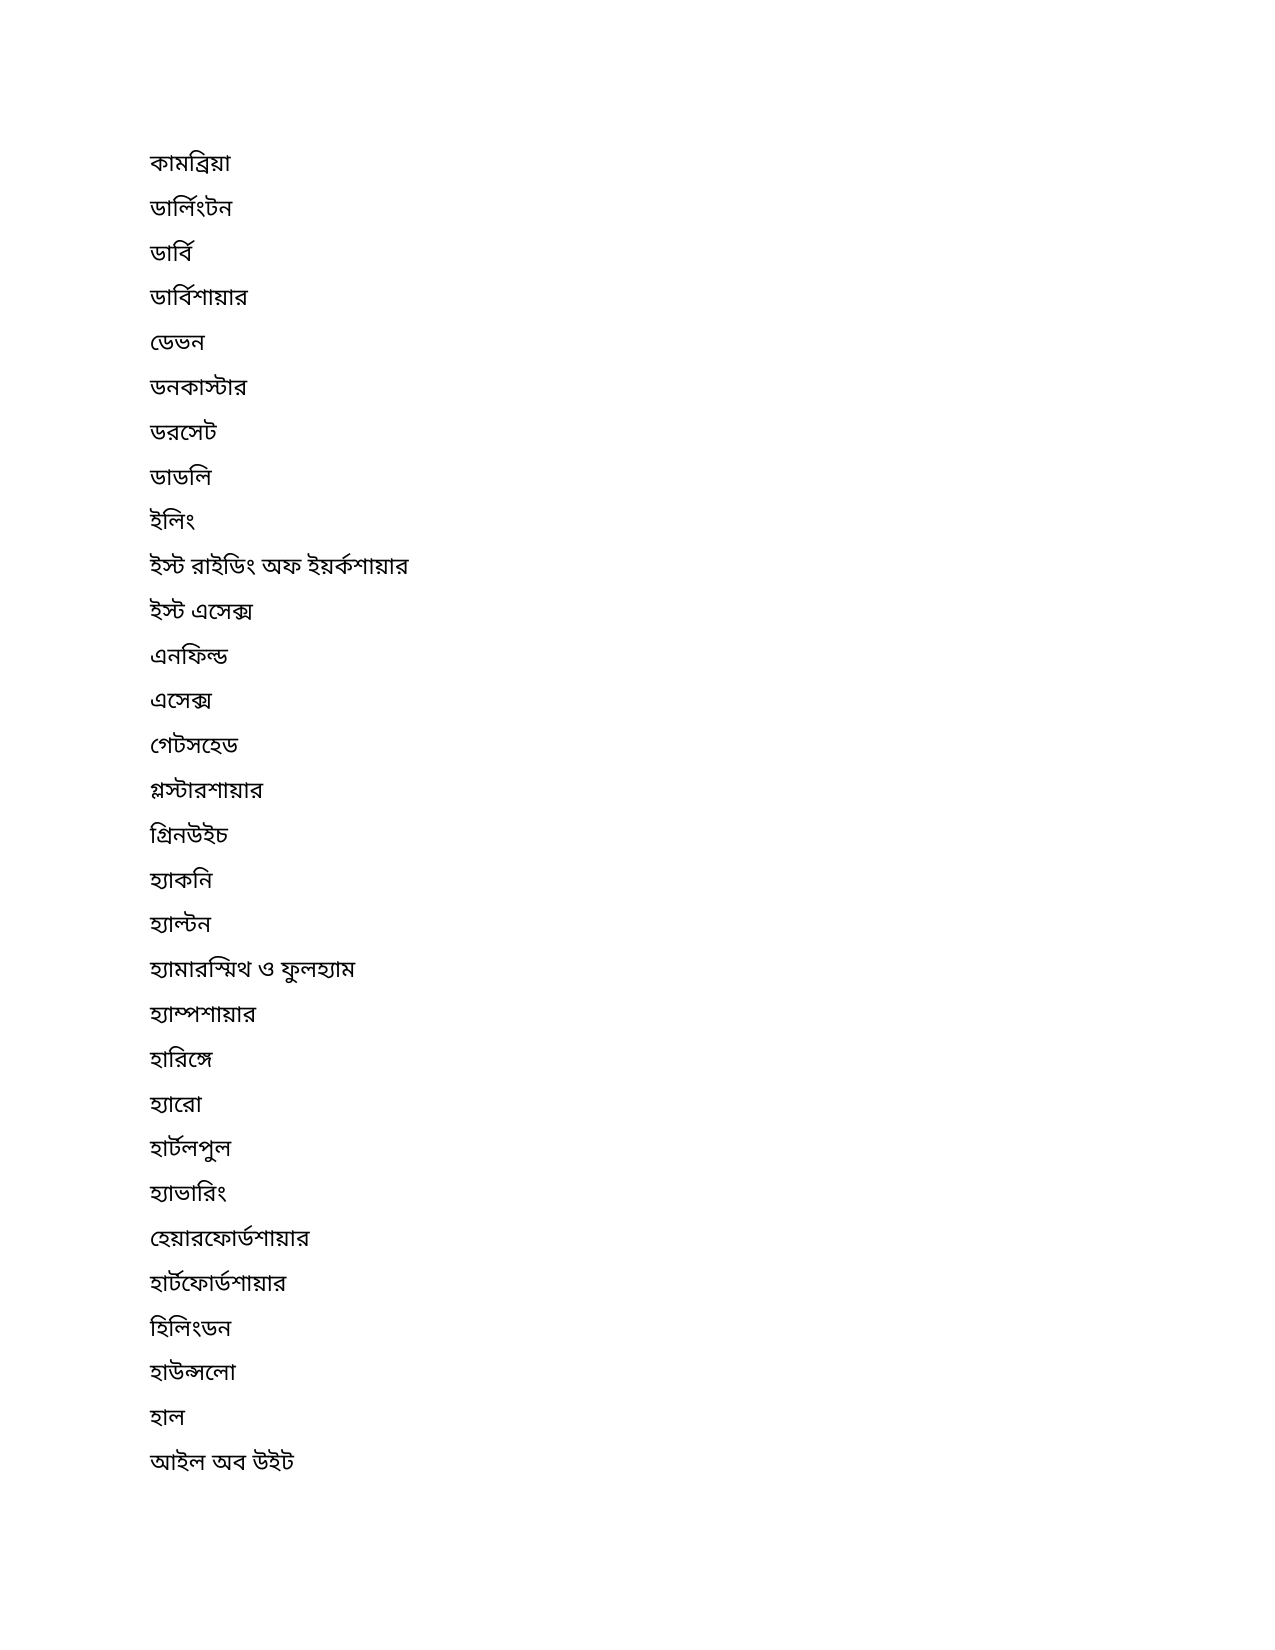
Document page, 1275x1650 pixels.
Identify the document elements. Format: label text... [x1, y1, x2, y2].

text হ্যাম্পশায়ার [150, 1001, 1125, 1027]
text হেয়ারফোর্ডশায়ার [150, 1225, 1125, 1251]
text হাউন্সলো [150, 1359, 1125, 1386]
text এনফিল্ড [150, 643, 1125, 669]
text এসেক্স [150, 687, 1125, 714]
text হ্যাকনি [150, 867, 1125, 893]
text হারিঙ্গে [150, 1046, 1125, 1072]
text গ্রিনউইচ [150, 822, 1125, 848]
text ডার্বি [150, 239, 1125, 266]
text হ্যাভারিং [150, 1180, 1125, 1207]
text হাল [150, 1404, 1125, 1431]
text হিলিংডন [150, 1314, 1125, 1341]
text ইলিং [150, 508, 1125, 535]
text ডাডলি [150, 463, 1125, 490]
text হ্যামারস্মিথ ও ফুলহ্যাম [150, 956, 1125, 983]
text ডেভন [150, 329, 1125, 356]
text হ্যাল্টন [150, 911, 1125, 938]
text ইস্ট রাইডিং অফ ইয়র্কশায়ার [150, 553, 1125, 579]
text ডরসেট [150, 419, 1125, 445]
text আইল অব উইট [150, 1449, 1125, 1475]
text ডার্লিংটন [150, 195, 1125, 221]
text ডার্বিশায়ার [150, 284, 1125, 311]
text কামব্রিয়া [150, 150, 1125, 176]
text হ্যারো [150, 1091, 1125, 1117]
text ডনকাস্টার [150, 374, 1125, 400]
text হার্টফোর্ডশায়ার [150, 1270, 1125, 1296]
text ইস্ট এসেক্স [150, 598, 1125, 624]
text হার্টলপুল [150, 1135, 1125, 1162]
text গেটসহেড [150, 732, 1125, 759]
text গ্লস্টারশায়ার [150, 777, 1125, 803]
